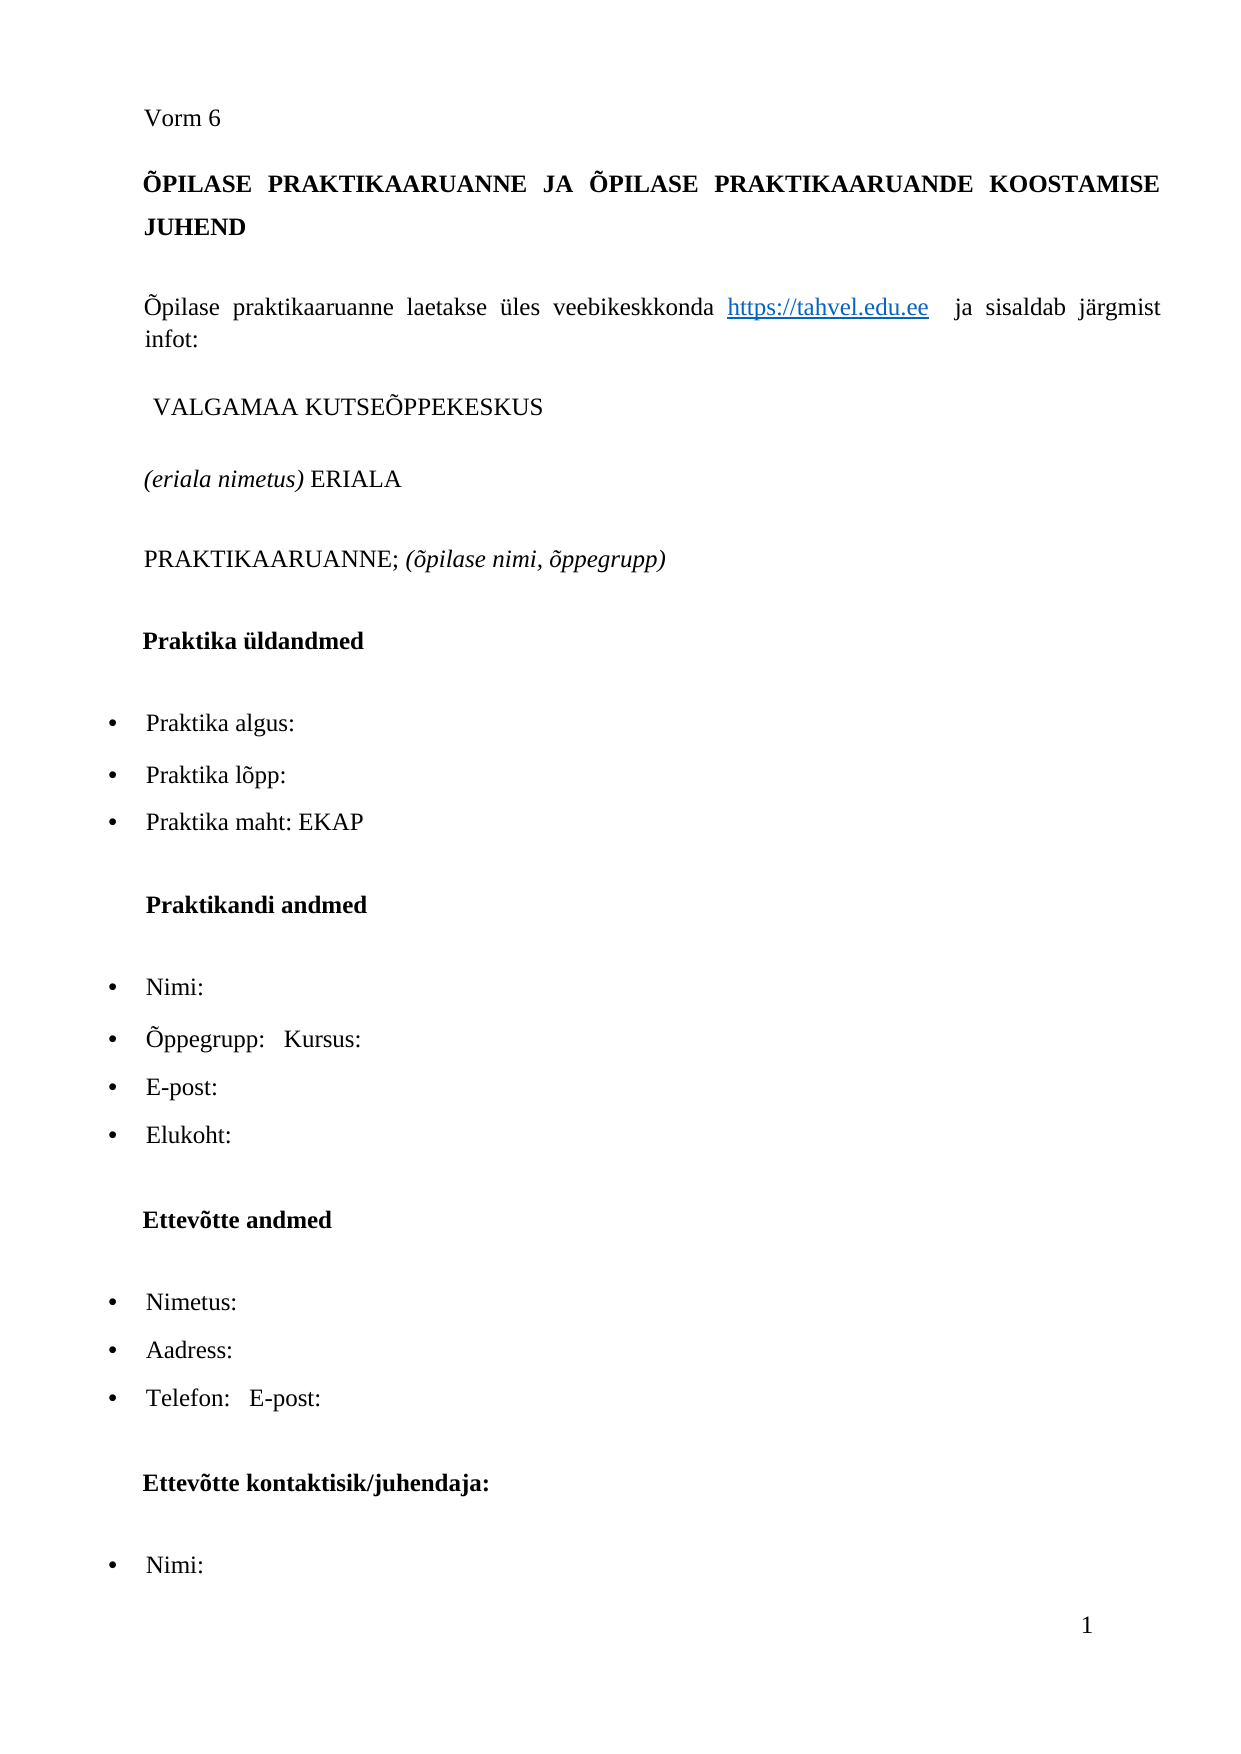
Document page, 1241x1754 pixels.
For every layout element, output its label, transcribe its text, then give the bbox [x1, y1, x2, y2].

list Aadress: [108, 1335, 1161, 1364]
list Õppegrupp: Kursus: [108, 1024, 1161, 1053]
list E-post: [108, 1072, 1161, 1101]
list Telefon: E-post: [108, 1382, 1161, 1411]
list Elukoht: [108, 1120, 1161, 1149]
list Praktika maht: EKAP [108, 807, 1161, 836]
text Praktika üldandmed [142, 626, 1161, 655]
text VALGAMAA KUTSEÕPPEKESKUS [138, 392, 1161, 421]
text Vorm 6 [143, 103, 1161, 132]
text (eriala nimetus) ERIALA [143, 464, 1161, 492]
text ÕPILASE PRAKTIKAARUANNE JA ÕPILASE PRAKTIKAARUANDE KOOSTAMISE JUHEND [142, 169, 1161, 241]
text Õpilase praktikaaruanne laetakse üles veebikeskkonda https://tahvel.edu.ee ja sisaldab järgmist infot: [143, 292, 1161, 353]
list Nimi: [108, 972, 1161, 1001]
text Ettevõtte kontaktisik/juhendaja: [142, 1468, 1161, 1497]
text Ettevõtte andmed [142, 1205, 1161, 1234]
list Nimetus: [108, 1287, 1161, 1316]
list Praktika algus: [108, 708, 1161, 737]
list Praktika lõpp: [108, 760, 1161, 789]
text Praktikandi andmed [146, 890, 1161, 918]
text PRAKTIKAARUANNE; (õpilase nimi, õppegrupp) [143, 544, 1161, 572]
list Nimi: [108, 1550, 1161, 1578]
